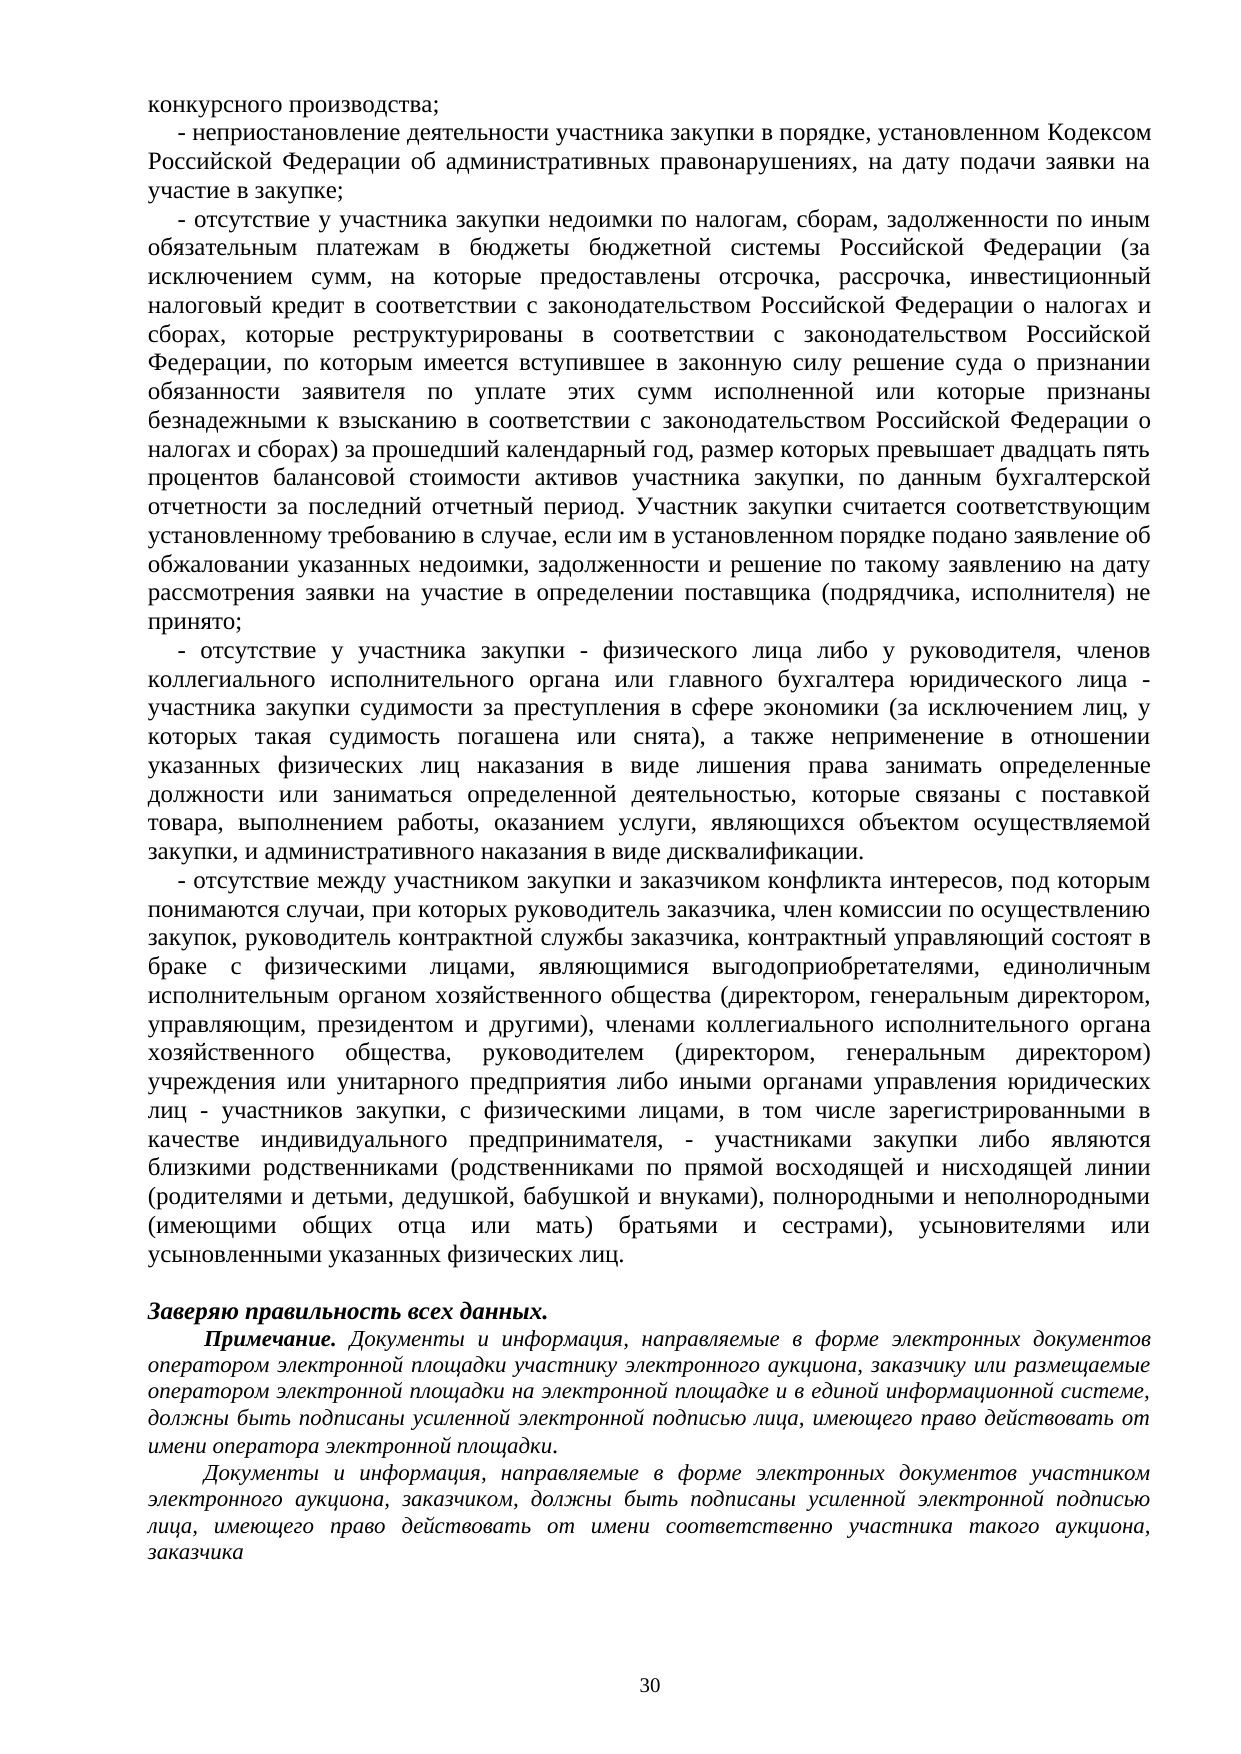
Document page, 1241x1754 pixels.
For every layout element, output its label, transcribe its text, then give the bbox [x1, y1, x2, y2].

text Примечание. Документы и информация, направляемые в форме электронных документов оператором электронной площадки участнику электронного аукциона, заказчику или размещаемые оператором электронной площадки на электронной площадке и в единой информационной системе, должны быть подписаны усиленной электронной подписью лица, имеющего право действовать от имени оператора электронной площадки. [148, 1325, 1152, 1459]
text Заверяю правильность всех данных. [148, 1296, 1152, 1325]
text - неприостановление деятельности участника закупки в порядке, установленном Кодексом Российской Федерации об административных правонарушениях, на дату подачи заявки на участие в закупке; [148, 117, 1152, 204]
text - отсутствие между участником закупки и заказчиком конфликта интересов, под которым понимаются случаи, при которых руководитель заказчика, член комиссии по осуществлению закупок, руководитель контрактной службы заказчика, контрактный управляющий состоят в браке с физическими лицами, являющимися выгодоприобретателями, единоличным исполнительным органом хозяйственного общества (директором, генеральным директором, управляющим, президентом и другими), членами коллегиального исполнительного органа хозяйственного общества, руководителем (директором, генеральным директором) учреждения или унитарного предприятия либо иными органами управления юридических лиц - участников закупки, с физическими лицами, в том числе зарегистрированными в качестве индивидуального предпринимателя, - участниками закупки либо являются близкими родственниками (родственниками по прямой восходящей и нисходящей линии (родителями и детьми, дедушкой, бабушкой и внуками), полнородными и неполнородными (имеющими общих отца или мать) братьями и сестрами), усыновителями или усыновленными указанных физических лиц. [148, 865, 1152, 1267]
text Документы и информация, направляемые в форме электронных документов участником электронного аукциона, заказчиком, должны быть подписаны усиленной электронной подписью лица, имеющего право действовать от имени соответственно участника такого аукциона, заказчика [148, 1459, 1152, 1564]
text - отсутствие у участника закупки недоимки по налогам, сборам, задолженности по иным обязательным платежам в бюджеты бюджетной системы Российской Федерации (за исключением сумм, на которые предоставлены отсрочка, рассрочка, инвестиционный налоговый кредит в соответствии с законодательством Российской Федерации о налогах и сборах, которые реструктурированы в соответствии с законодательством Российской Федерации, по которым имеется вступившее в законную силу решение суда о признании обязанности заявителя по уплате этих сумм исполненной или которые признаны безнадежными к взысканию в соответствии с законодательством Российской Федерации о налогах и сборах) за прошедший календарный год, размер которых превышает двадцать пять процентов балансовой стоимости активов участника закупки, по данным бухгалтерской отчетности за последний отчетный период. Участник закупки считается соответствующим установленному требованию в случае, если им в установленном порядке подано заявление об обжаловании указанных недоимки, задолженности и решение по такому заявлению на дату рассмотрения заявки на участие в определении поставщика (подрядчика, исполнителя) не принято; [148, 204, 1152, 635]
text - отсутствие у участника закупки - физического лица либо у руководителя, членов коллегиального исполнительного органа или главного бухгалтера юридического лица - участника закупки судимости за преступления в сфере экономики (за исключением лиц, у которых такая судимость погашена или снята), а также неприменение в отношении указанных физических лиц наказания в виде лишения права занимать определенные должности или заниматься определенной деятельностью, которые связаны с поставкой товара, выполнением работы, оказанием услуги, являющихся объектом осуществляемой закупки, и административного наказания в виде дисквалификации. [148, 635, 1152, 865]
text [148, 89, 1152, 117]
